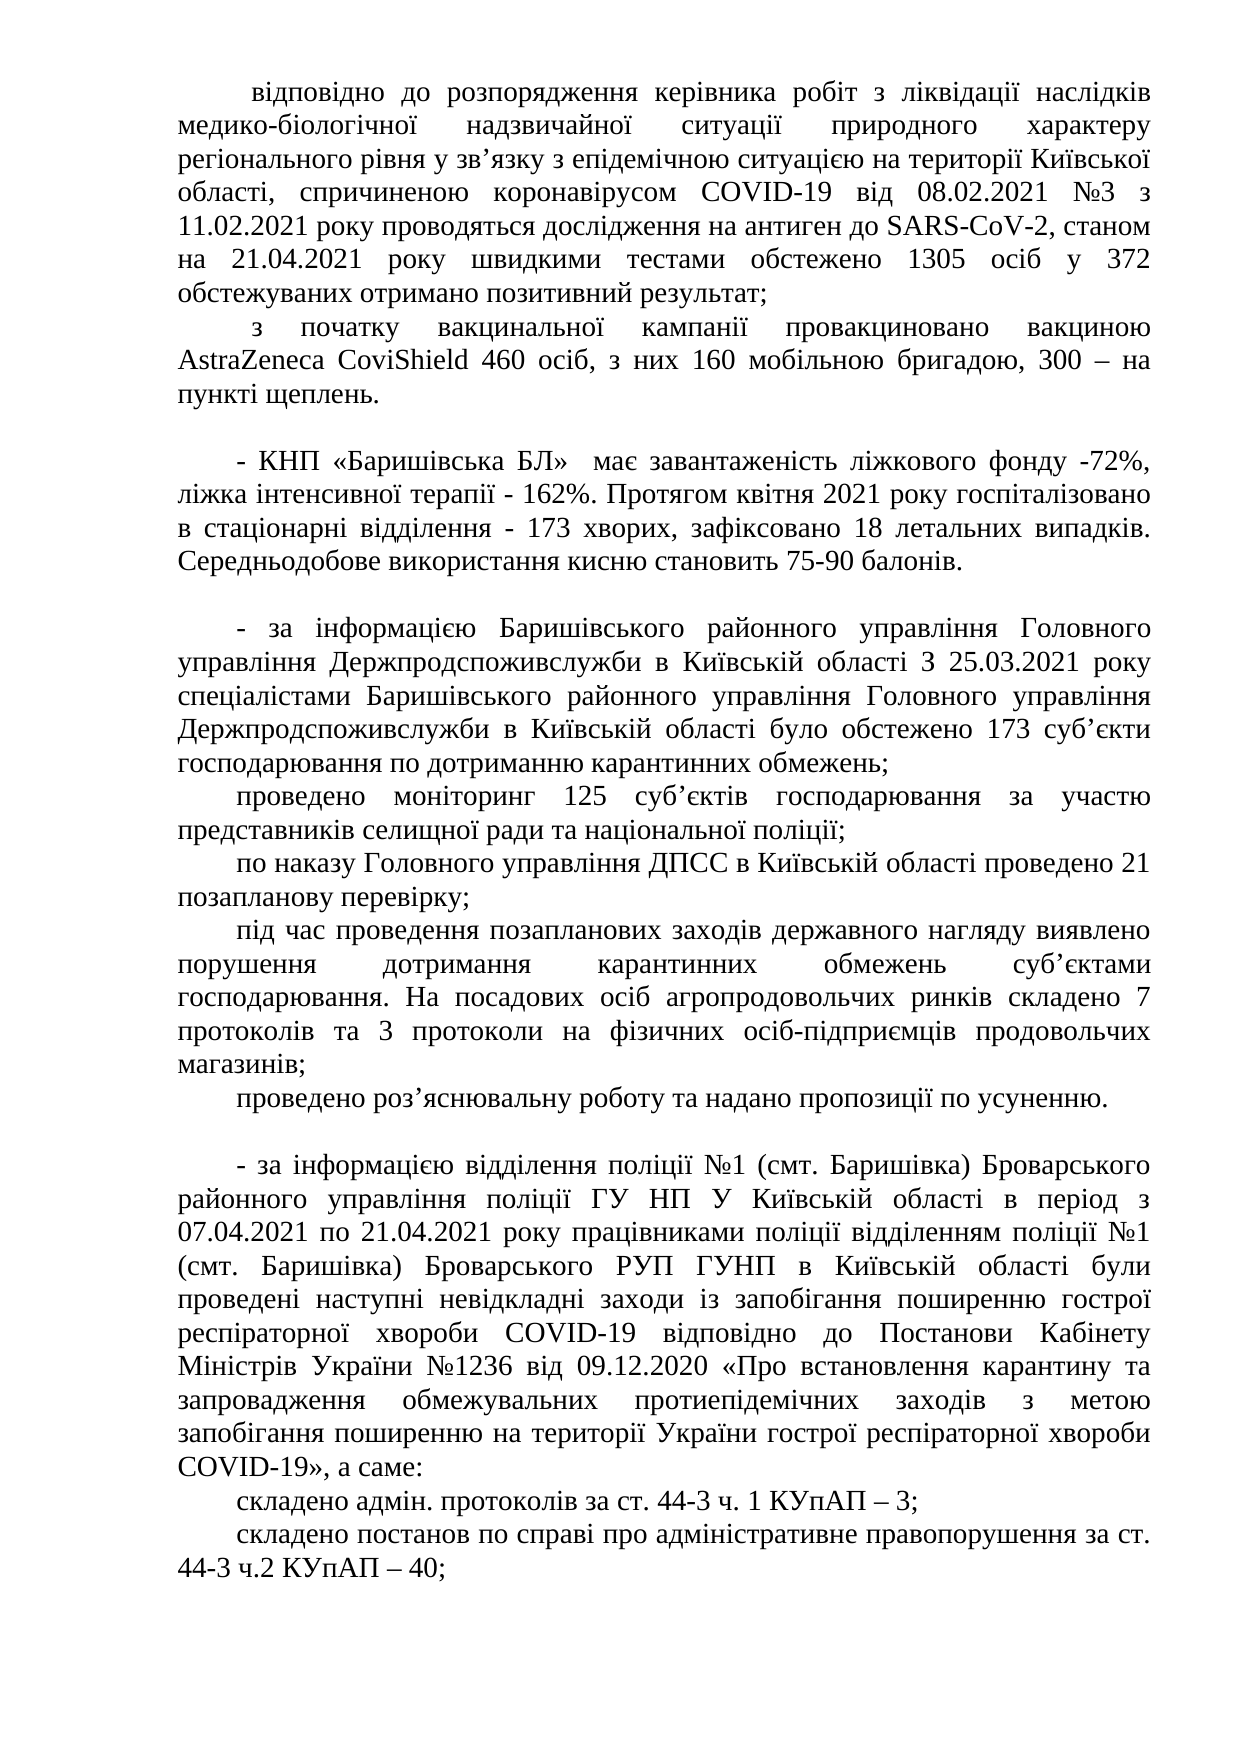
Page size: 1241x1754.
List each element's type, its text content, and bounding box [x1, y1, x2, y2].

text складено адмін. протоколів за ст. 44-3 ч. 1 КУпАП – 3; [177, 1483, 1152, 1516]
text складено постанов по справі про адміністративне правопорушення за ст. 44-3 ч.2 КУпАП – 40; [177, 1516, 1152, 1583]
text по наказу Головного управління ДПСС в Київській області проведено 21 позапланову перевірку; [177, 845, 1152, 912]
text відповідно до розпорядження керівника робіт з ліквідації наслідків медико-біологічної надзвичайної ситуації природного характеру регіонального рівня у зв’язку з епідемічною ситуацією на території Київської області, спричиненою коронавірусом COVID-19 від 08.02.2021 №3 з 11.02.2021 року проводяться дослідження на антиген до SARS-CoV-2, станом на 21.04.2021 року швидкими тестами обстежено 1305 осіб у 372 обстежуваних отримано позитивний результат; [177, 74, 1152, 309]
text під час проведення позапланових заходів державного нагляду виявлено порушення дотримання карантинних обмежень суб’єктами господарювання. На посадових осіб агропродовольчих ринків складено 7 протоколів та 3 протоколи на фізичних осіб-підприємців продовольчих магазинів; [177, 912, 1152, 1080]
text - КНП «Баришівська БЛ» має завантаженість ліжкового фонду -72%, ліжка інтенсивної терапії - 162%. Протягом квітня 2021 року госпіталізовано в стаціонарні відділення - 173 хворих, зафіксовано 18 летальних випадків. Середньодобове використання кисню становить 75-90 балонів. [177, 443, 1152, 577]
text проведено моніторинг 125 суб’єктів господарювання за участю представників селищної ради та національної поліції; [177, 778, 1152, 845]
text проведено роз’яснювальну роботу та надано пропозиції по усуненню. [177, 1080, 1152, 1114]
text - за інформацією Баришівського районного управління Головного управління Держпродспоживслужби в Київській області З 25.03.2021 року спеціалістами Баришівського районного управління Головного управління Держпродспоживслужби в Київській області було обстежено 173 суб’єкти господарювання по дотриманню карантинних обмежень; [177, 611, 1152, 778]
text з початку вакцинальної кампанії провакциновано вакциною AstraZeneca CoviShield 460 осіб, з них 160 мобільною бригадою, 300 – на пункті щеплень. [177, 309, 1152, 409]
text - за інформацією відділення поліції №1 (смт. Баришівка) Броварського районного управління поліції ГУ НП У Київській області в період з 07.04.2021 по 21.04.2021 року працівниками поліції відділенням поліції №1 (смт. Баришівка) Броварського РУП ГУНП в Київській області були проведені наступні невідкладні заходи із запобігання поширенню гострої респіраторної хвороби COVID-19 відповідно до Постанови Кабінету Міністрів України №1236 від 09.12.2020 «Про встановлення карантину та запровадження обмежувальних протиепідемічних заходів з метою запобігання поширенню на території України гострої респіраторної хвороби COVID-19», а саме: [177, 1147, 1152, 1483]
